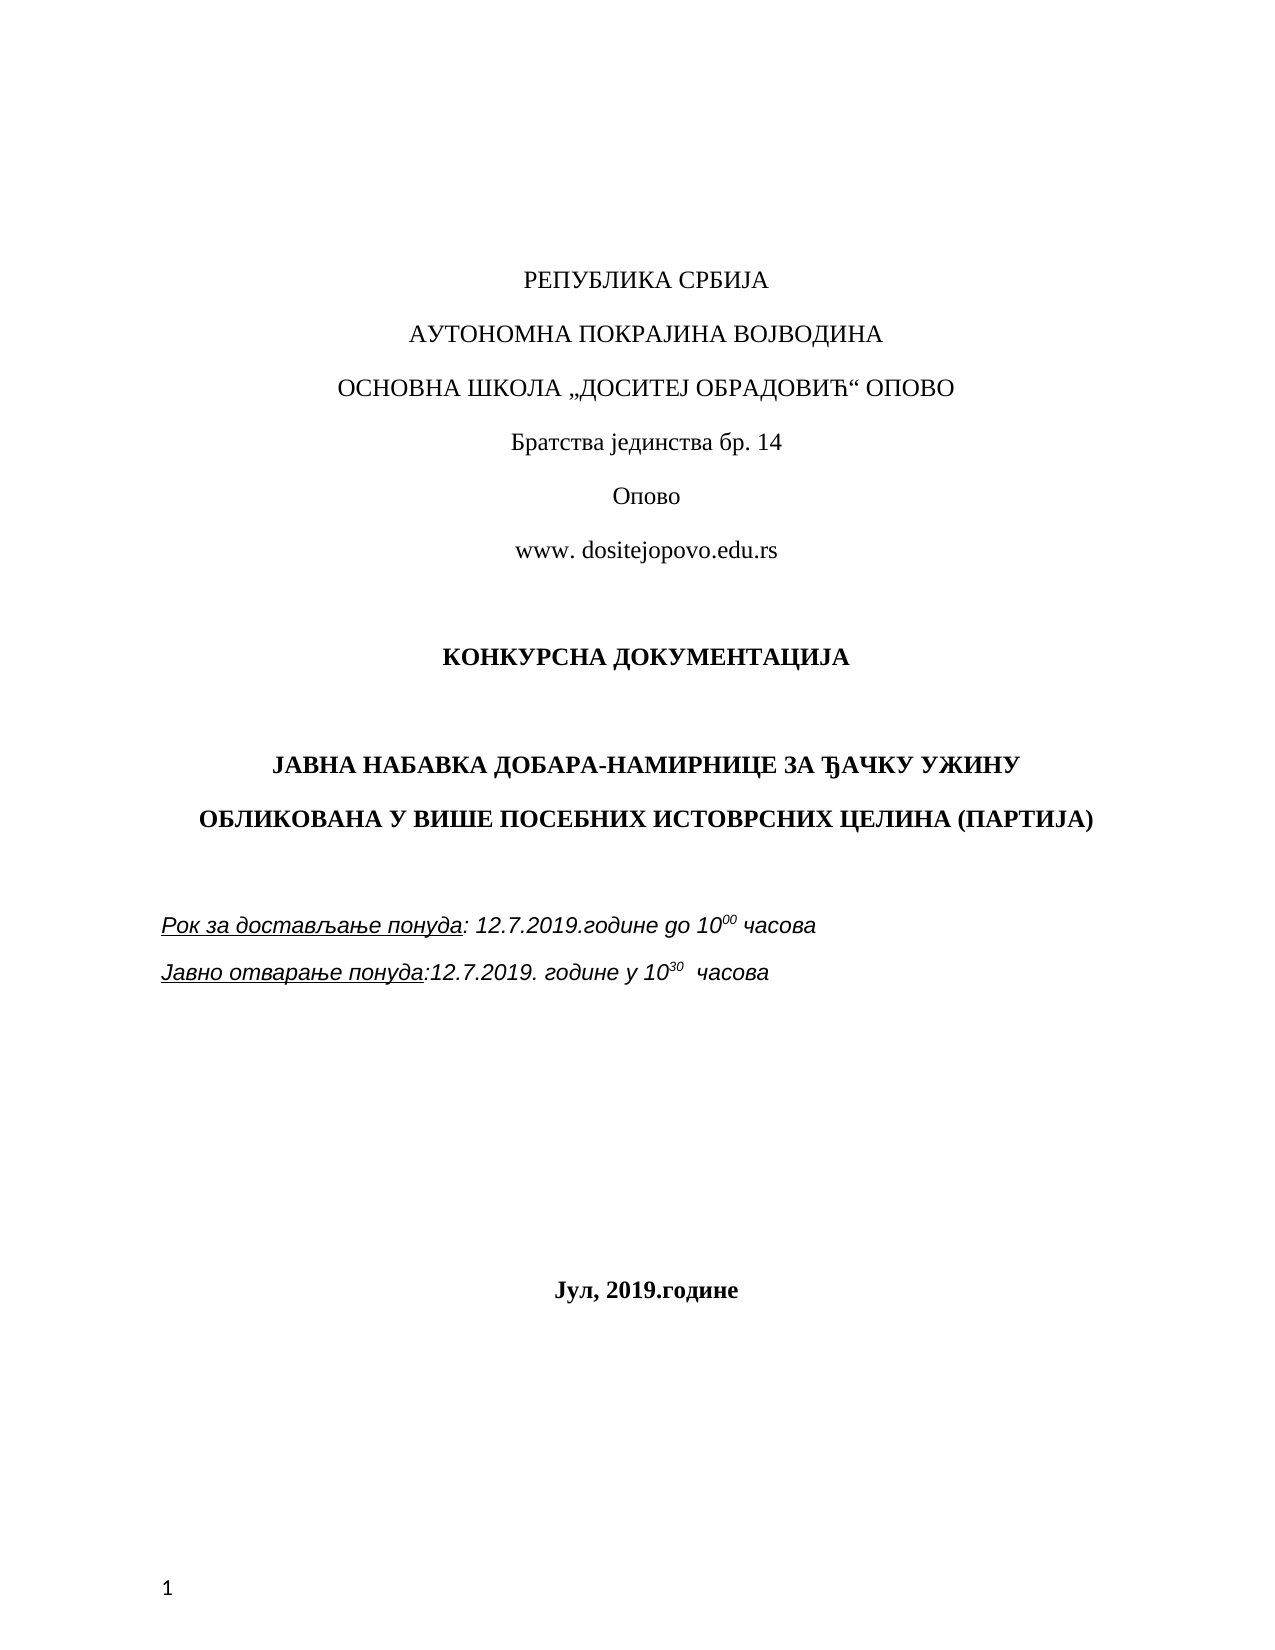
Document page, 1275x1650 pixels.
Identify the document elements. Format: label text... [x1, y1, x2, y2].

text РЕПУБЛИКА СРБИЈА [161, 266, 1131, 294]
text Опово [161, 481, 1131, 510]
text Рок за достављање понуда: 12.7.2019.године до 1000 часова [161, 912, 1131, 938]
text ЈАВНА НАБАВКА ДОБАРА-НАМИРНИЦЕ ЗА ЂАЧКУ УЖИНУ [161, 750, 1131, 779]
text ОСНОВНА ШКОЛА „ДОСИТЕЈ ОБРАДОВИЋ“ ОПОВО [161, 373, 1131, 402]
text КОНКУРСНА ДОКУМЕНТАЦИЈА [161, 642, 1131, 671]
text Јул, 2019.године [161, 1275, 1131, 1304]
text ОБЛИКОВАНА У ВИШЕ ПОСЕБНИХ ИСТОВРСНИХ ЦЕЛИНА (ПАРТИЈА) [161, 804, 1131, 833]
text Јавно отварање понуда:12.7.2019. године у 1030 часова [161, 959, 1131, 985]
text www. dositejopovo.edu.rs [161, 535, 1131, 563]
text Братства јединства бр. 14 [161, 427, 1131, 456]
text АУТОНОМНА ПОКРАЈИНА ВОЈВОДИНА [161, 319, 1131, 348]
